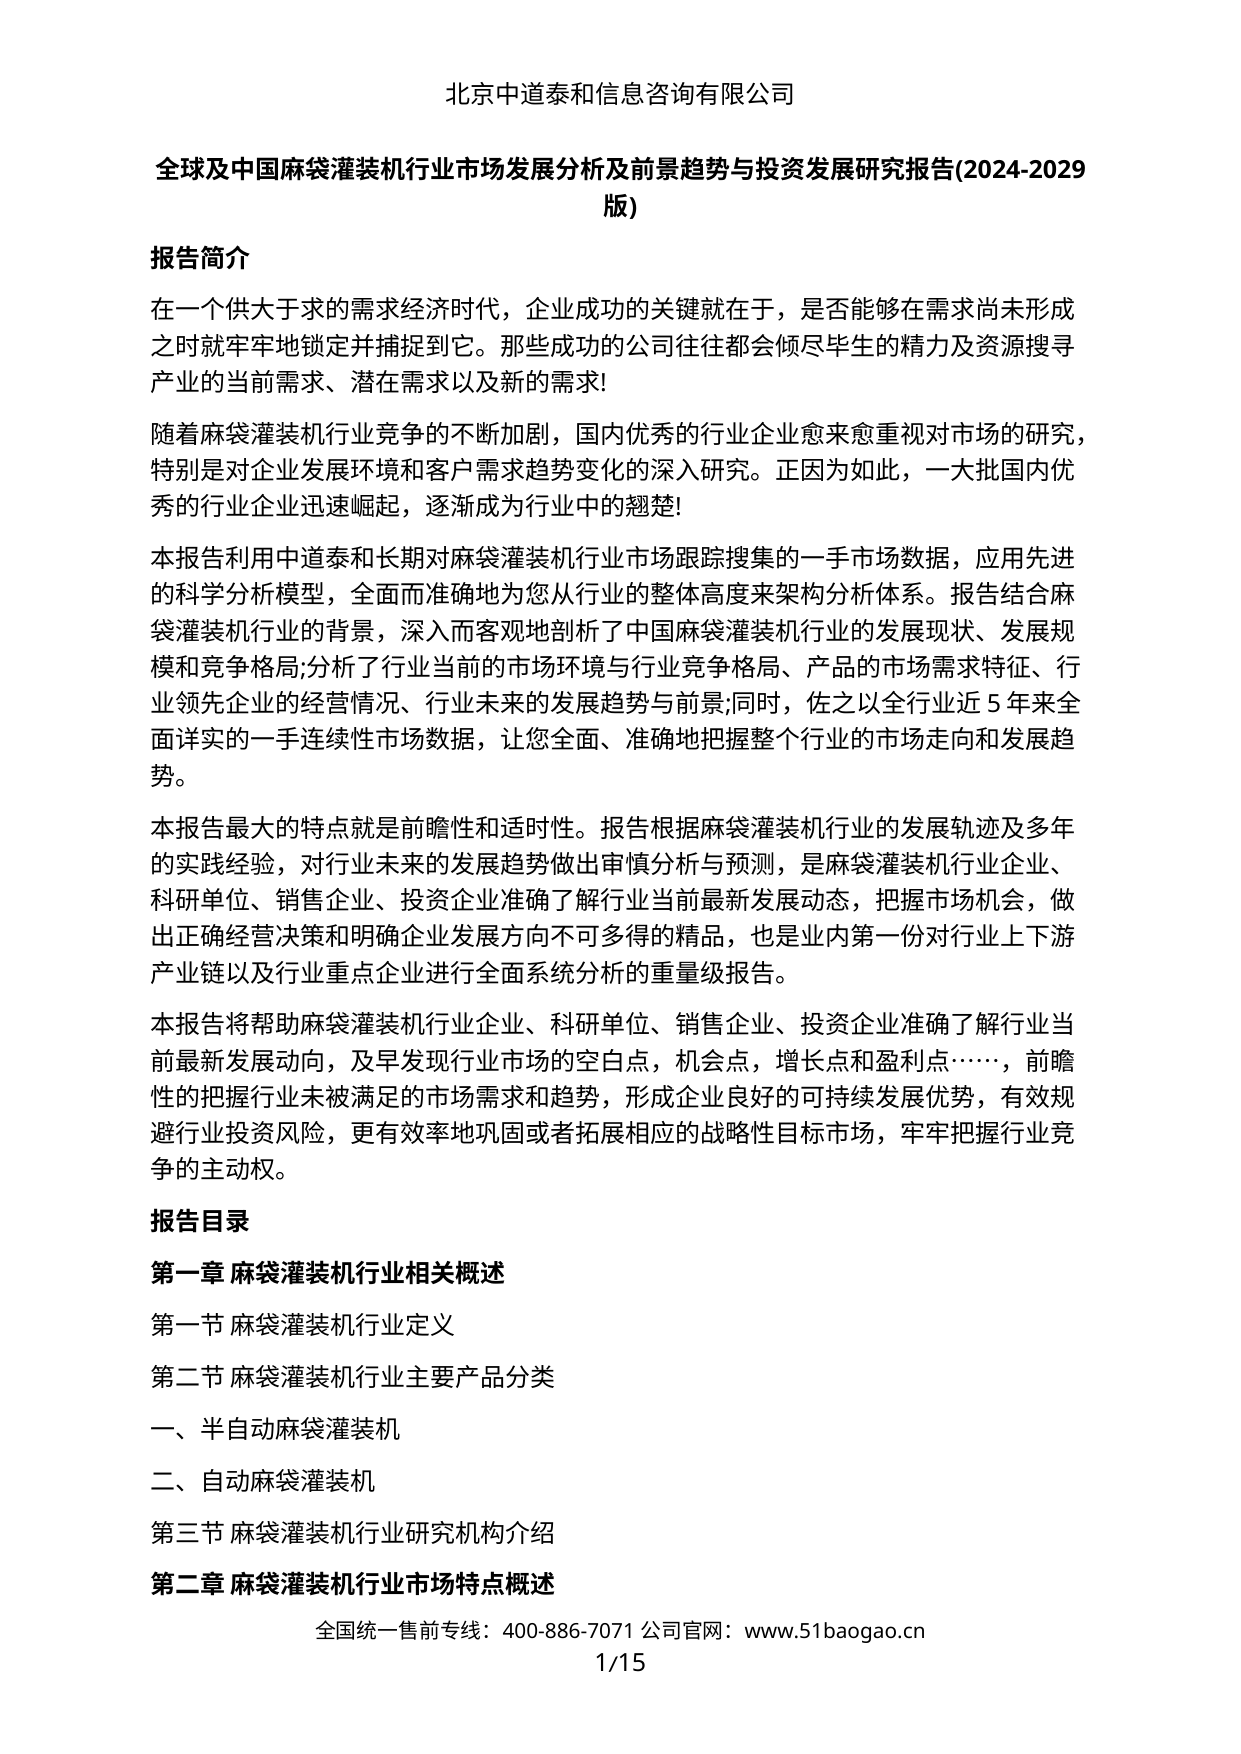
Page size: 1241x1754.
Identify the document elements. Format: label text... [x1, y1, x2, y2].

text 报告目录 [150, 1202, 1090, 1238]
text 第三节 麻袋灌装机行业研究机构介绍 [150, 1513, 1090, 1549]
text 本报告利用中道泰和长期对麻袋灌装机行业市场跟踪搜集的一手市场数据，应用先进的科学分析模型，全面而准确地为您从行业的整体高度来架构分析体系。报告结合麻袋灌装机行业的背景，深入而客观地剖析了中国麻袋灌装机行业的发展现状、发展规模和竞争格局;分析了行业当前的市场环境与行业竞争格局、产品的市场需求特征、行业领先企业的经营情况、行业未来的发展趋势与前景;同时，佐之以全行业近5年来全面详实的一手连续性市场数据，让您全面、准确地把握整个行业的市场走向和发展趋势。 [150, 539, 1090, 792]
text 本报告将帮助麻袋灌装机行业企业、科研单位、销售企业、投资企业准确了解行业当前最新发展动向，及早发现行业市场的空白点，机会点，增长点和盈利点……，前瞻性的把握行业未被满足的市场需求和趋势，形成企业良好的可持续发展优势，有效规避行业投资风险，更有效率地巩固或者拓展相应的战略性目标市场，牢牢把握行业竞争的主动权。 [150, 1005, 1090, 1186]
text 一、半自动麻袋灌装机 [150, 1409, 1090, 1446]
text 随着麻袋灌装机行业竞争的不断加剧，国内优秀的行业企业愈来愈重视对市场的研究，特别是对企业发展环境和客户需求趋势变化的深入研究。正因为如此，一大批国内优秀的行业企业迅速崛起，逐渐成为行业中的翘楚! [150, 414, 1090, 523]
text 第二章 麻袋灌装机行业市场特点概述 [150, 1565, 1090, 1601]
text 全球及中国麻袋灌装机行业市场发展分析及前景趋势与投资发展研究报告(2024-2029版) [150, 150, 1090, 222]
text 第二节 麻袋灌装机行业主要产品分类 [150, 1357, 1090, 1394]
text 本报告最大的特点就是前瞻性和适时性。报告根据麻袋灌装机行业的发展轨迹及多年的实践经验，对行业未来的发展趋势做出审慎分析与预测，是麻袋灌装机行业企业、科研单位、销售企业、投资企业准确了解行业当前最新发展动态，把握市场机会，做出正确经营决策和明确企业发展方向不可多得的精品，也是业内第一份对行业上下游产业链以及行业重点企业进行全面系统分析的重量级报告。 [150, 808, 1090, 989]
text 二、自动麻袋灌装机 [150, 1461, 1090, 1497]
text 在一个供大于求的需求经济时代，企业成功的关键就在于，是否能够在需求尚未形成之时就牢牢地锁定并捕捉到它。那些成功的公司往往都会倾尽毕生的精力及资源搜寻产业的当前需求、潜在需求以及新的需求! [150, 290, 1090, 399]
text 第一节 麻袋灌装机行业定义 [150, 1306, 1090, 1342]
text 第一章 麻袋灌装机行业相关概述 [150, 1254, 1090, 1290]
text 报告简介 [150, 238, 1090, 274]
